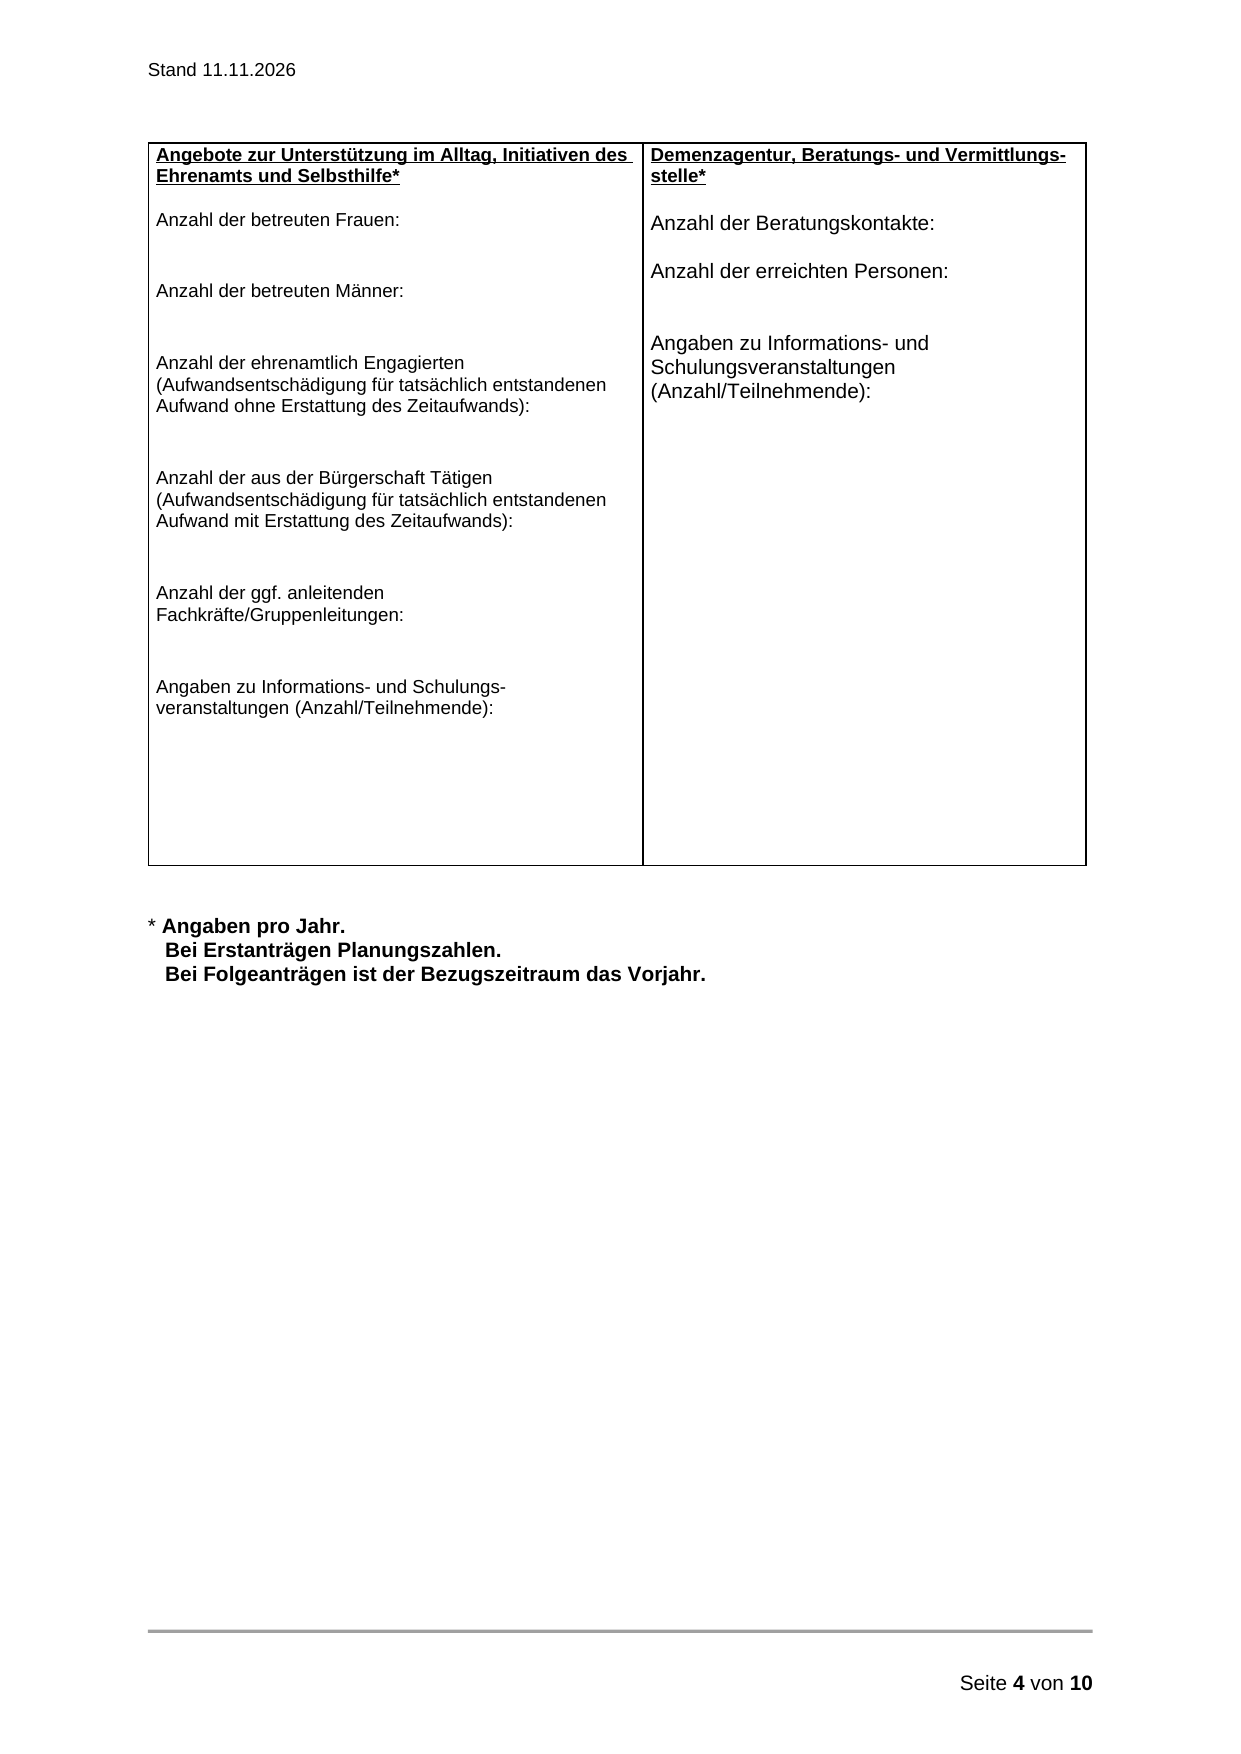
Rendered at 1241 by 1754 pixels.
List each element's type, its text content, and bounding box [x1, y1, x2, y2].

text * Angaben pro Jahr. Bei Erstanträgen Planungszahlen. Bei Folgeanträgen ist der Bezugszeitraum das Vorjahr. [148, 914, 1092, 986]
table_header Angebote zur Unterstützung im Alltag, Initiativen des Ehrenamts und Selbsthilfe* Anzahl der betreuten Frauen: Anzahl der betreuten Männer: Anzahl der ehrenamtlich Engagierten (Aufwandsentschädigung für tatsächlich entstandenen Aufwand ohne Erstattung des Zeitaufwands): Anzahl der aus der Bürgerschaft Tätigen (Aufwandsentschädigung für tatsächlich entstandenen Aufwand mit Erstattung des Zeitaufwands): Anzahl der ggf. anleitenden Fachkräfte/Gruppenleitungen: Angaben zu Informations- und Schulungs-veranstaltungen (Anzahl/Teilnehmende): [149, 144, 642, 865]
table_header Demenzagentur, Beratungs- und Vermittlungs-stelle* Anzahl der Beratungskontakte: Anzahl der erreichten Personen: Angaben zu Informations- und Schulungsveranstaltungen (Anzahl/Teilnehmende): [644, 144, 1085, 865]
